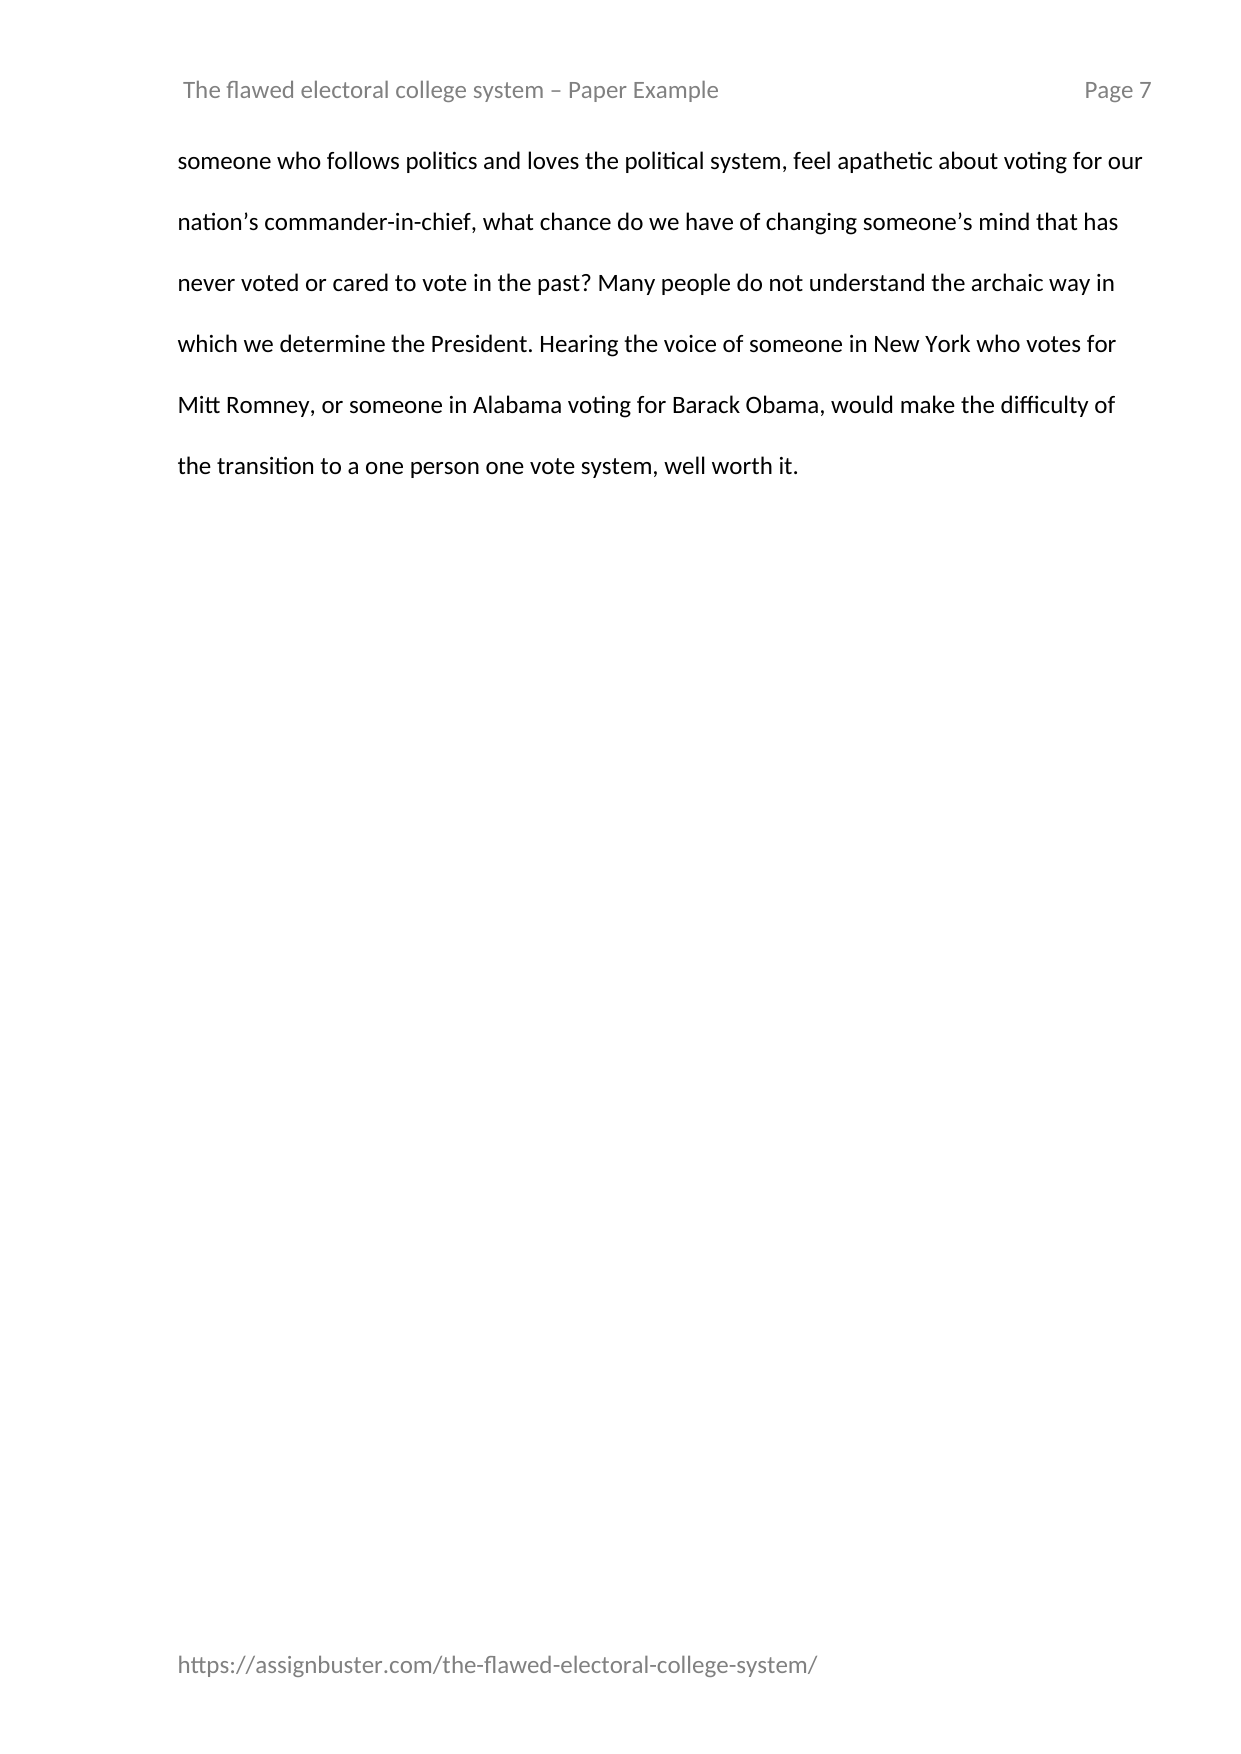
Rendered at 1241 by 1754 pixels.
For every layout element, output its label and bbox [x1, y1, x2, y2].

text [177, 145, 1152, 481]
